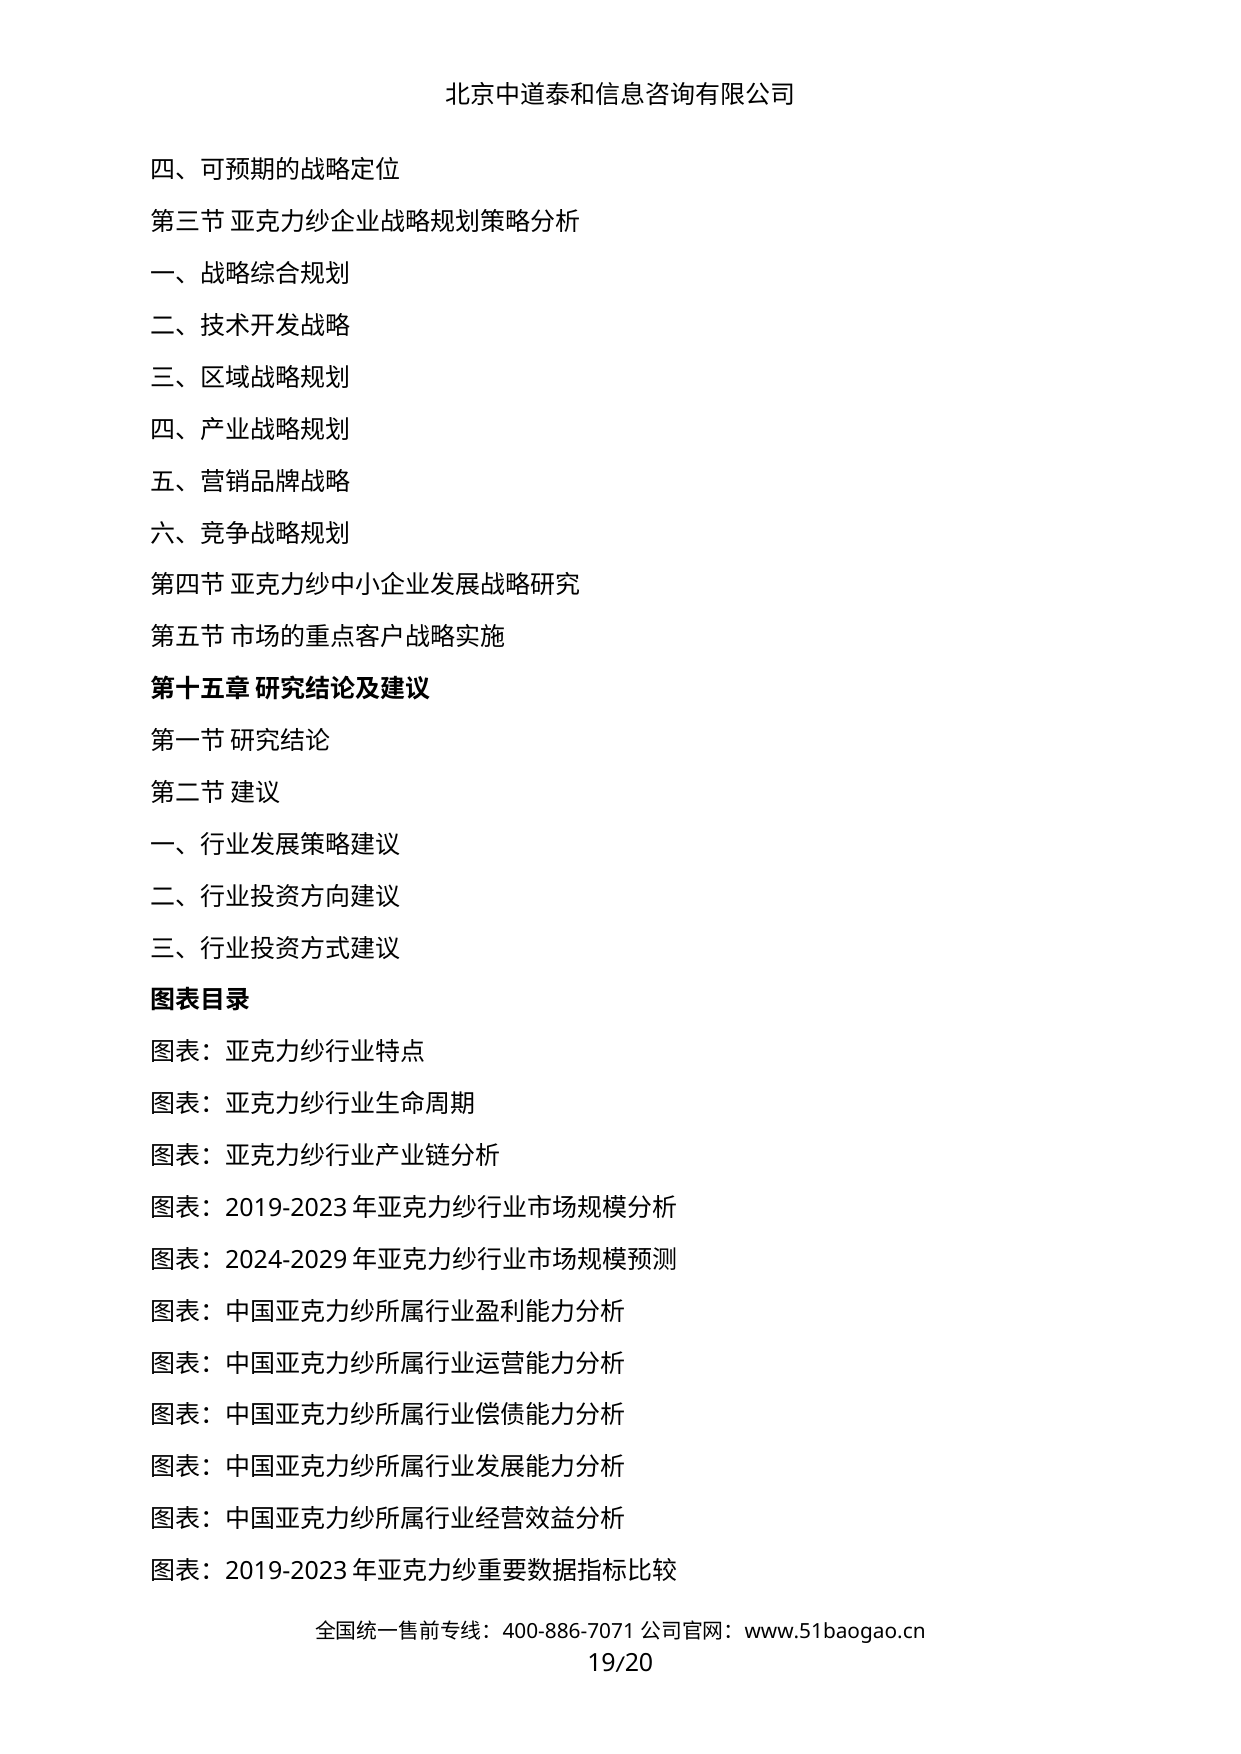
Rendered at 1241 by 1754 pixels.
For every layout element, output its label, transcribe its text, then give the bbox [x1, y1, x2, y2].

text 图表：中国亚克力纱所属行业盈利能力分析 [150, 1291, 1090, 1327]
text 图表：亚克力纱行业产业链分析 [150, 1136, 1090, 1172]
text 图表：2019-2023年亚克力纱重要数据指标比较 [150, 1551, 1090, 1587]
text 图表：中国亚克力纱所属行业经营效益分析 [150, 1499, 1090, 1535]
text 三、区域战略规划 [150, 357, 1090, 394]
text 图表：中国亚克力纱所属行业运营能力分析 [150, 1343, 1090, 1379]
text 图表：亚克力纱行业特点 [150, 1032, 1090, 1068]
text 图表：亚克力纱行业生命周期 [150, 1084, 1090, 1120]
text 第二节 建议 [150, 772, 1090, 809]
text 四、产业战略规划 [150, 409, 1090, 446]
text 三、行业投资方式建议 [150, 928, 1090, 964]
text 五、营销品牌战略 [150, 461, 1090, 497]
text 二、行业投资方向建议 [150, 876, 1090, 912]
text 第十五章 研究结论及建议 [150, 669, 1090, 705]
text 图表：中国亚克力纱所属行业偿债能力分析 [150, 1395, 1090, 1431]
text 第五节 市场的重点客户战略实施 [150, 617, 1090, 653]
text 第一节 研究结论 [150, 721, 1090, 757]
text 六、竞争战略规划 [150, 513, 1090, 549]
text 一、行业发展策略建议 [150, 824, 1090, 861]
text 图表目录 [150, 980, 1090, 1016]
text 二、技术开发战略 [150, 306, 1090, 342]
text 第三节 亚克力纱企业战略规划策略分析 [150, 202, 1090, 238]
text 一、战略综合规划 [150, 254, 1090, 290]
text 图表：中国亚克力纱所属行业发展能力分析 [150, 1447, 1090, 1483]
text 四、可预期的战略定位 [150, 150, 1090, 186]
text 第四节 亚克力纱中小企业发展战略研究 [150, 565, 1090, 601]
text 图表：2024-2029年亚克力纱行业市场规模预测 [150, 1239, 1090, 1276]
text 图表：2019-2023年亚克力纱行业市场规模分析 [150, 1187, 1090, 1224]
